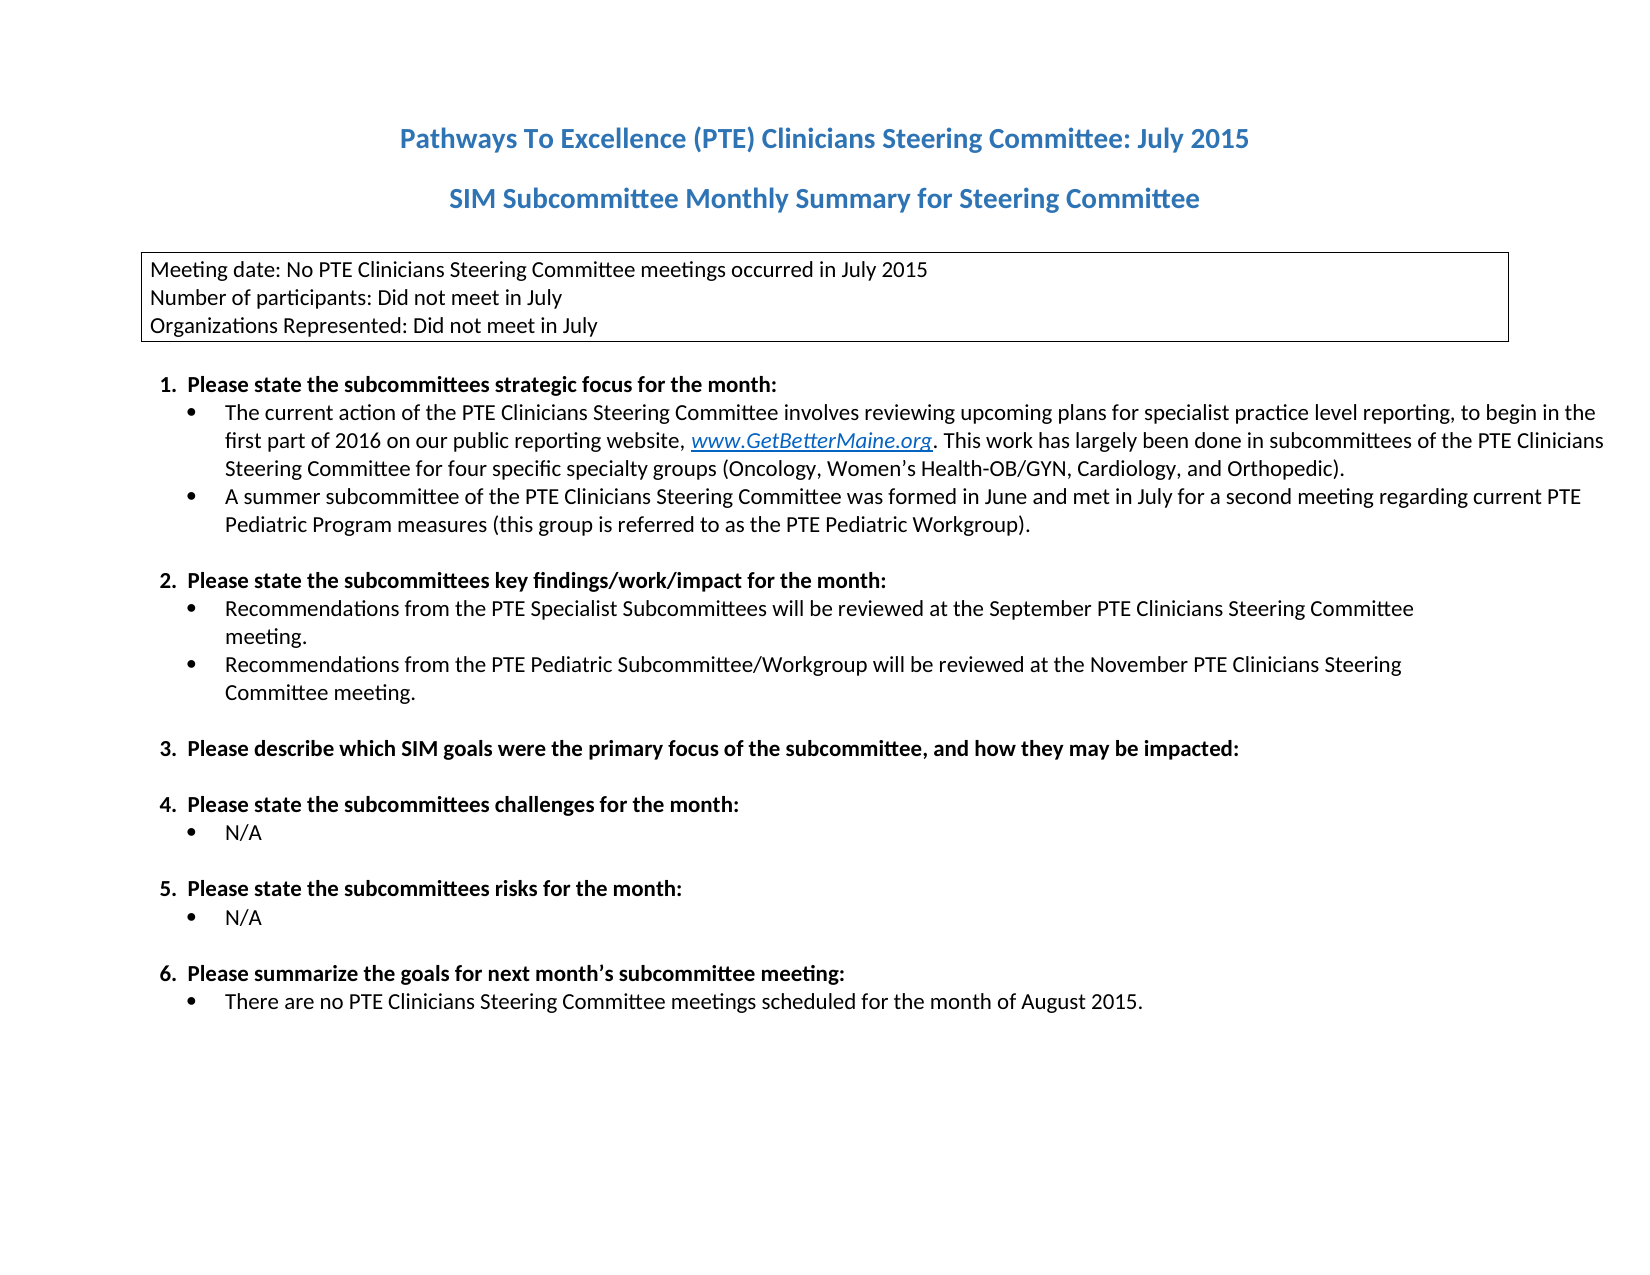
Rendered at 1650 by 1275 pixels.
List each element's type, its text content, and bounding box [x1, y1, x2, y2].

list A summer subcommittee of the PTE Clinicians Steering Committee was formed in June and met in July for a second meeting regarding current PTE Pediatric Program measures (this group is referred to as the PTE Pediatric Workgroup). [187, 482, 1617, 538]
text Number of participants: Did not meet in July [150, 283, 1500, 308]
list N/A [187, 903, 1617, 931]
list Please state the subcommittees strategic focus for the month: [159, 370, 1617, 398]
list Please describe which SIM goals were the primary focus of the subcommittee, and how they may be impacted: [159, 734, 1617, 762]
text Pathways To Excellence (PTE) Clinicians Steering Committee: July 2015 [150, 120, 1500, 156]
list N/A [187, 818, 1617, 847]
list There are no PTE Clinicians Steering Committee meetings scheduled for the month of August 2015. [187, 987, 1617, 1015]
list Recommendations from the PTE Specialist Subcommittees will be reviewed at the September PTE Clinicians Steering Committee meeting. [187, 594, 1500, 650]
list Please summarize the goals for next month’s subcommittee meeting: [159, 959, 1617, 987]
list The current action of the PTE Clinicians Steering Committee involves reviewing upcoming plans for specialist practice level reporting, to begin in the first part of 2016 on our public reporting website, www.GetBetterMaine.org. This work has largely been done in subcommittees of the PTE Clinicians Steering Committee for four specific specialty groups (Oncology, Women’s Health-OB/GYN, Cardiology, and Orthopedic). [187, 398, 1617, 482]
text Organizations Represented: Did not meet in July [142, 308, 1508, 341]
list Recommendations from the PTE Pediatric Subcommittee/Workgroup will be reviewed at the November PTE Clinicians Steering Committee meeting. [187, 650, 1500, 706]
list Please state the subcommittees risks for the month: [159, 874, 1617, 903]
text SIM Subcommittee Monthly Summary for Steering Committee [150, 181, 1500, 216]
text Meeting date: No PTE Clinicians Steering Committee meetings occurred in July 2015 [142, 253, 1508, 283]
list Please state the subcommittees challenges for the month: [159, 791, 1617, 818]
list Please state the subcommittees key findings/work/impact for the month: [159, 566, 1617, 594]
